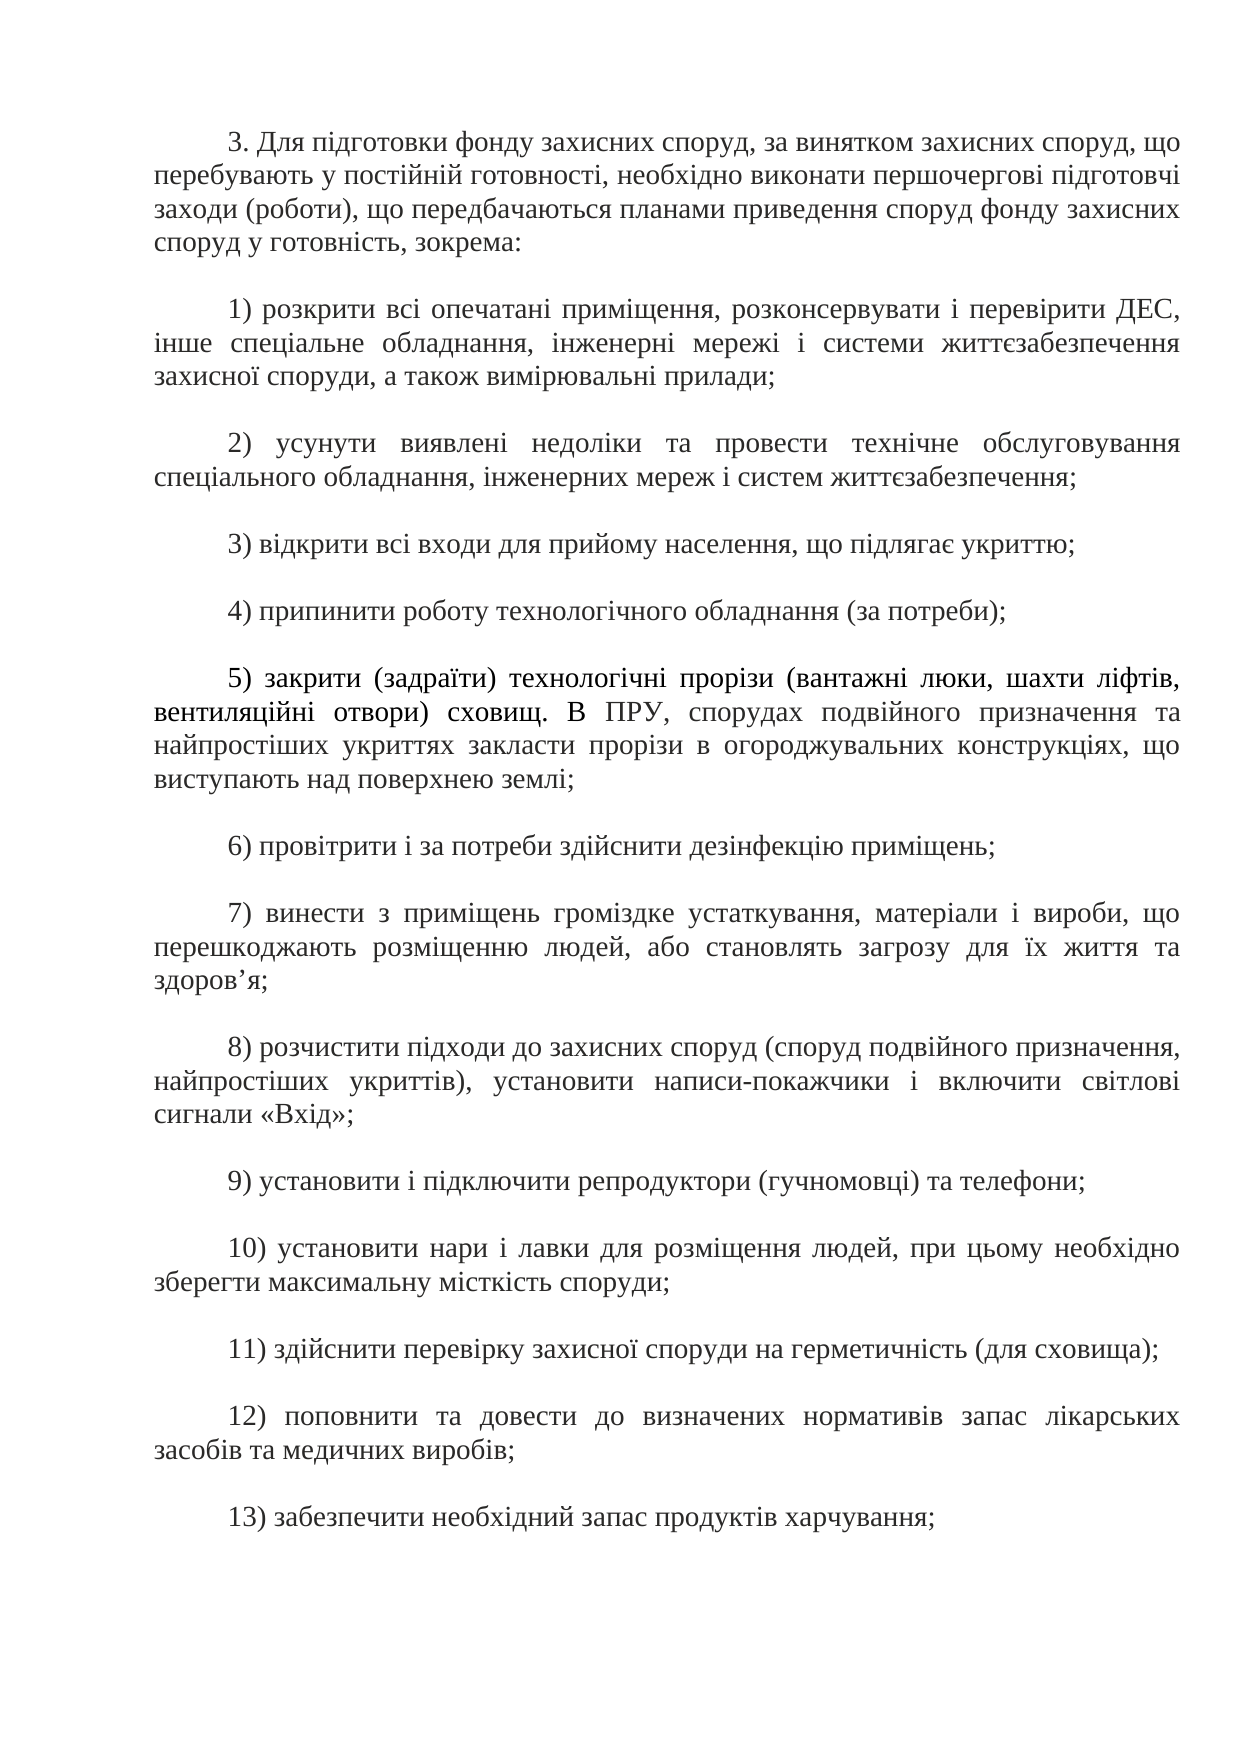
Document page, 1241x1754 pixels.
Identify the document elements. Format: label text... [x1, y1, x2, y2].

text 2) усунути виявлені недоліки та провести технічне обслуговування спеціального обладнання, інженерних мереж і систем життєзабезпечення; [153, 426, 1181, 493]
text 9) установити і підключити репродуктори (гучномовці) та телефони; [153, 1163, 1181, 1197]
text 12) поповнити та довести до визначених нормативів запас лікарських засобів та медичних виробів; [153, 1398, 1181, 1465]
text 8) розчистити підходи до захисних споруд (споруд подвійного призначення, найпростіших укриттів), установити написи-покажчики і включити світлові сигнали «Вхід»; [153, 1029, 1181, 1130]
text 1) розкрити всі опечатані приміщення, розконсервувати і перевірити ДЕС, інше спеціальне обладнання, інженерні мережі і системи життєзабезпечення захисної споруди, а також вимірювальні прилади; [153, 291, 1181, 392]
text 10) установити нари і лавки для розміщення людей, при цьому необхідно зберегти максимальну місткість споруди; [153, 1231, 1181, 1298]
text 4) припинити роботу технологічного обладнання (за потреби); [153, 593, 1181, 627]
text 6) провітрити і за потреби здійснити дезінфекцію приміщень; [153, 828, 1181, 862]
text 13) забезпечити необхідний запас продуктів харчування; [153, 1499, 1181, 1532]
text 3) відкрити всі входи для прийому населення, що підлягає укриттю; [153, 526, 1181, 560]
text 11) здійснити перевірку захисної споруди на герметичність (для сховища); [153, 1331, 1181, 1365]
text 7) винести з приміщень громіздке устаткування, матеріали і вироби, що перешкоджають розміщенню людей, або становлять загрозу для їх життя та здоров’я; [153, 895, 1181, 996]
text 3. Для підготовки фонду захисних споруд, за винятком захисних споруд, що перебувають у постійній готовності, необхідно виконати першочергові підготовчі заходи (роботи), що передбачаються планами приведення споруд фонду захисних споруд у готовність, зокрема: [153, 124, 1181, 258]
text 5) закрити (задраїти) технологічні прорізи (вантажні люки, шахти ліфтів, вентиляційні отвори) сховищ. В ПРУ, спорудах подвійного призначення та найпростіших укриттях закласти прорізи в огороджувальних конструкціях, що виступають над поверхнею землі; [153, 660, 1181, 794]
